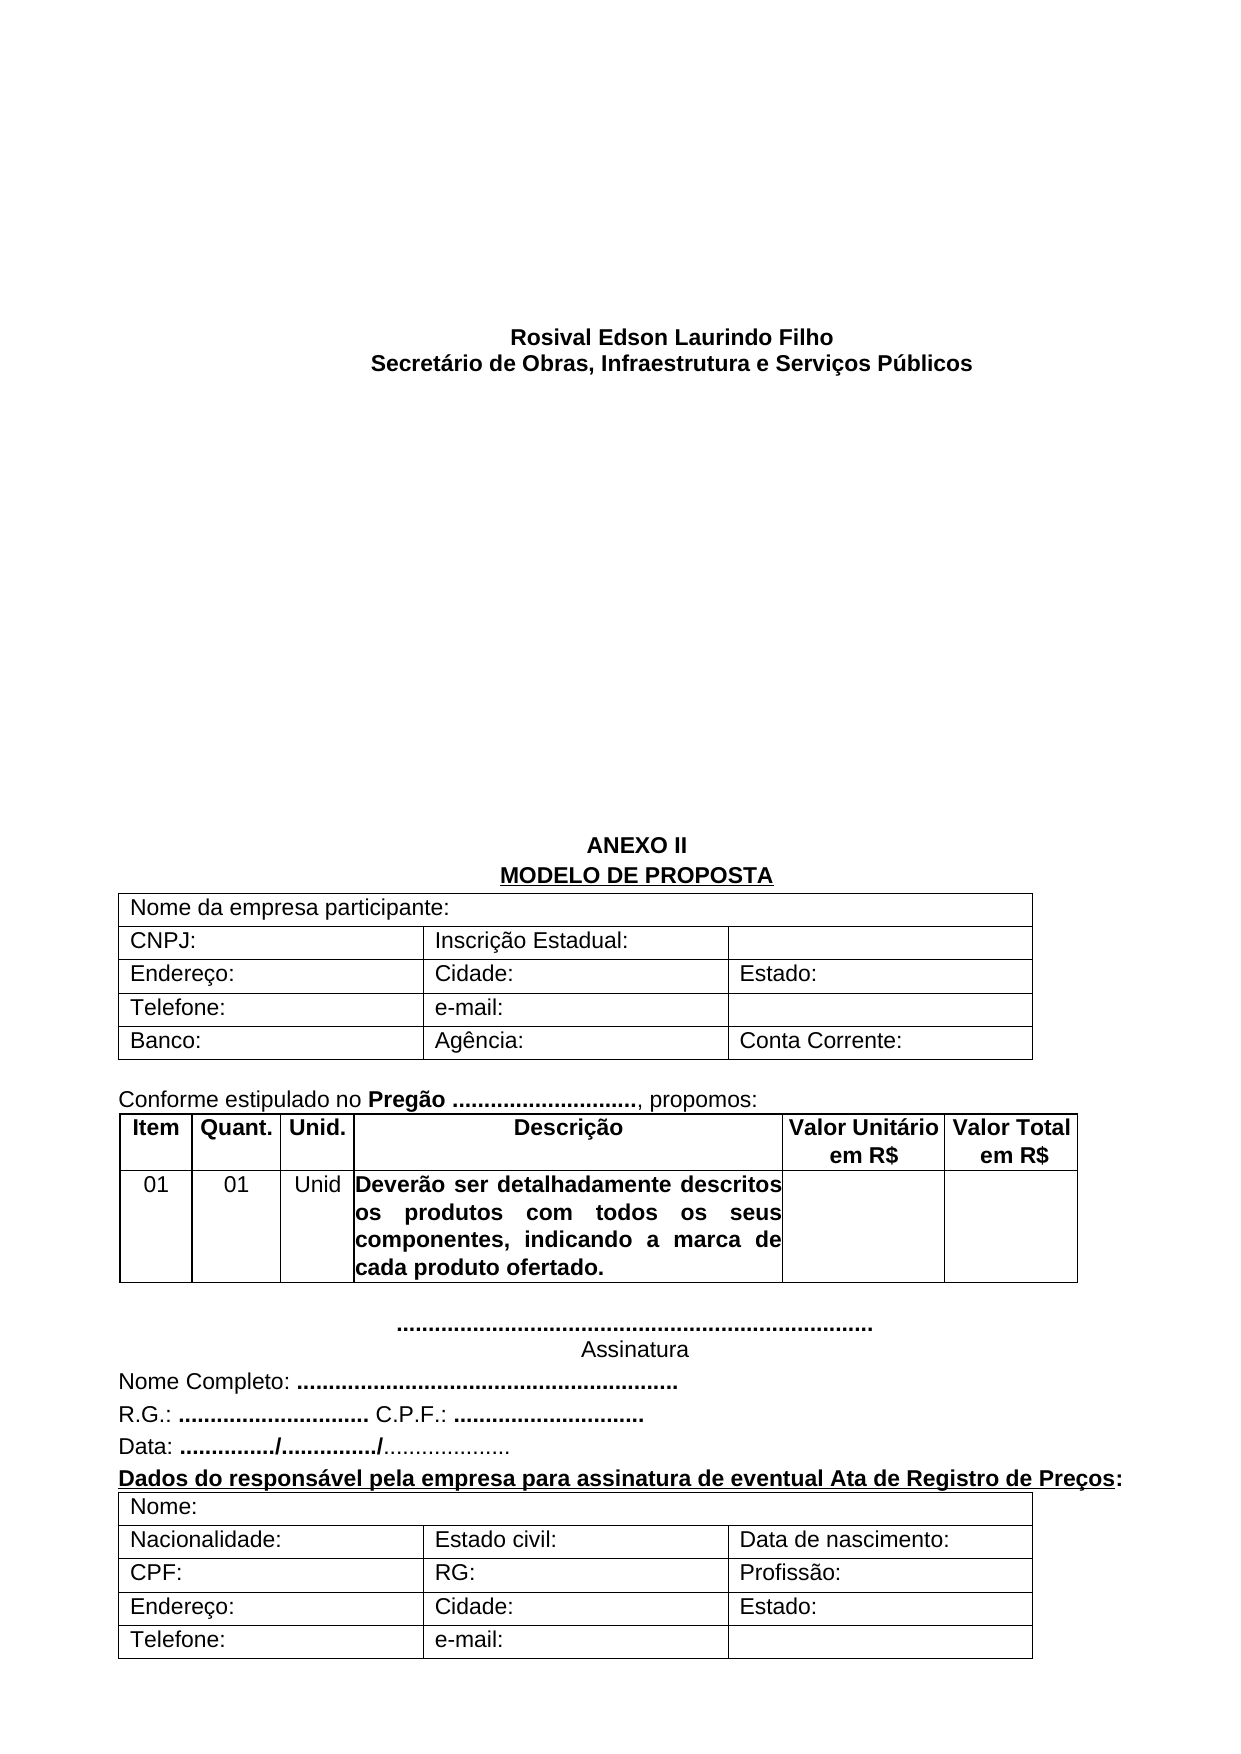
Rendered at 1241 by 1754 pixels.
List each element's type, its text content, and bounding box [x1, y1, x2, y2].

table_cell CNPJ: [119, 927, 423, 959]
table_cell [783, 1171, 944, 1282]
text Rosival Edson Laurindo Filho [118, 323, 1152, 350]
table_cell Profissão: [729, 1559, 1032, 1592]
table_cell Agência: [424, 1027, 728, 1059]
table_cell Estado: [729, 1593, 1032, 1625]
table_cell Estado: [729, 960, 1032, 992]
text Data: .............../.............../.................... [118, 1433, 1152, 1459]
table_header Item [121, 1115, 191, 1170]
text Nome Completo: ............................................................ [118, 1368, 1152, 1395]
table_cell Conta Corrente: [729, 1027, 1032, 1059]
table_cell RG: [424, 1559, 728, 1592]
table_cell e-mail: [424, 994, 728, 1026]
table_header Unid. [281, 1115, 353, 1170]
table_cell Inscrição Estadual: [424, 927, 728, 959]
table_cell Nacionalidade: [119, 1526, 423, 1558]
text Assinatura [118, 1336, 1152, 1362]
table_cell [729, 927, 1032, 959]
text ........................................................................... [118, 1310, 1152, 1336]
table_cell Telefone: [119, 1626, 423, 1658]
table_cell Endereço: [119, 960, 423, 992]
table_header Descrição [355, 1115, 782, 1170]
text MODELO DE PROPOSTA [118, 862, 1155, 888]
text Secretário de Obras, Infraestrutura e Serviços Públicos [118, 350, 1152, 376]
table_header Nome: [119, 1493, 1032, 1525]
table_header Valor Unitário em R$ [783, 1115, 944, 1170]
table_cell Endereço: [119, 1593, 423, 1625]
table_cell Estado civil: [424, 1526, 728, 1558]
table_cell Cidade: [424, 1593, 728, 1625]
table_cell 01 [193, 1171, 280, 1282]
table_cell [729, 994, 1032, 1026]
table_header Nome da empresa participante: [119, 894, 1032, 926]
table_cell CPF: [119, 1559, 423, 1592]
text ANEXO II [118, 832, 1155, 858]
table_cell Banco: [119, 1027, 423, 1059]
table_cell Data de nascimento: [729, 1526, 1032, 1558]
table_cell Deverão ser detalhadamente descritos os produtos com todos os seus componentes, indicando a marca de cada produto ofertado. [355, 1171, 782, 1282]
table_cell [945, 1171, 1077, 1282]
table_cell e-mail: [424, 1626, 728, 1658]
table_cell 01 [121, 1171, 191, 1282]
table_cell Cidade: [424, 960, 728, 992]
table_header Valor Total em R$ [945, 1115, 1077, 1170]
text R.G.: .............................. C.P.F.: .............................. [118, 1401, 1152, 1427]
table_cell Unid [281, 1171, 353, 1282]
text Conforme estipulado no Pregão ............................., propomos: [118, 1086, 1152, 1113]
table_header Quant. [193, 1115, 280, 1170]
table_cell Telefone: [119, 994, 423, 1026]
text Dados do responsável pela empresa para assinatura de eventual Ata de Registro de Preços: [118, 1465, 1152, 1492]
table_cell [729, 1626, 1032, 1658]
